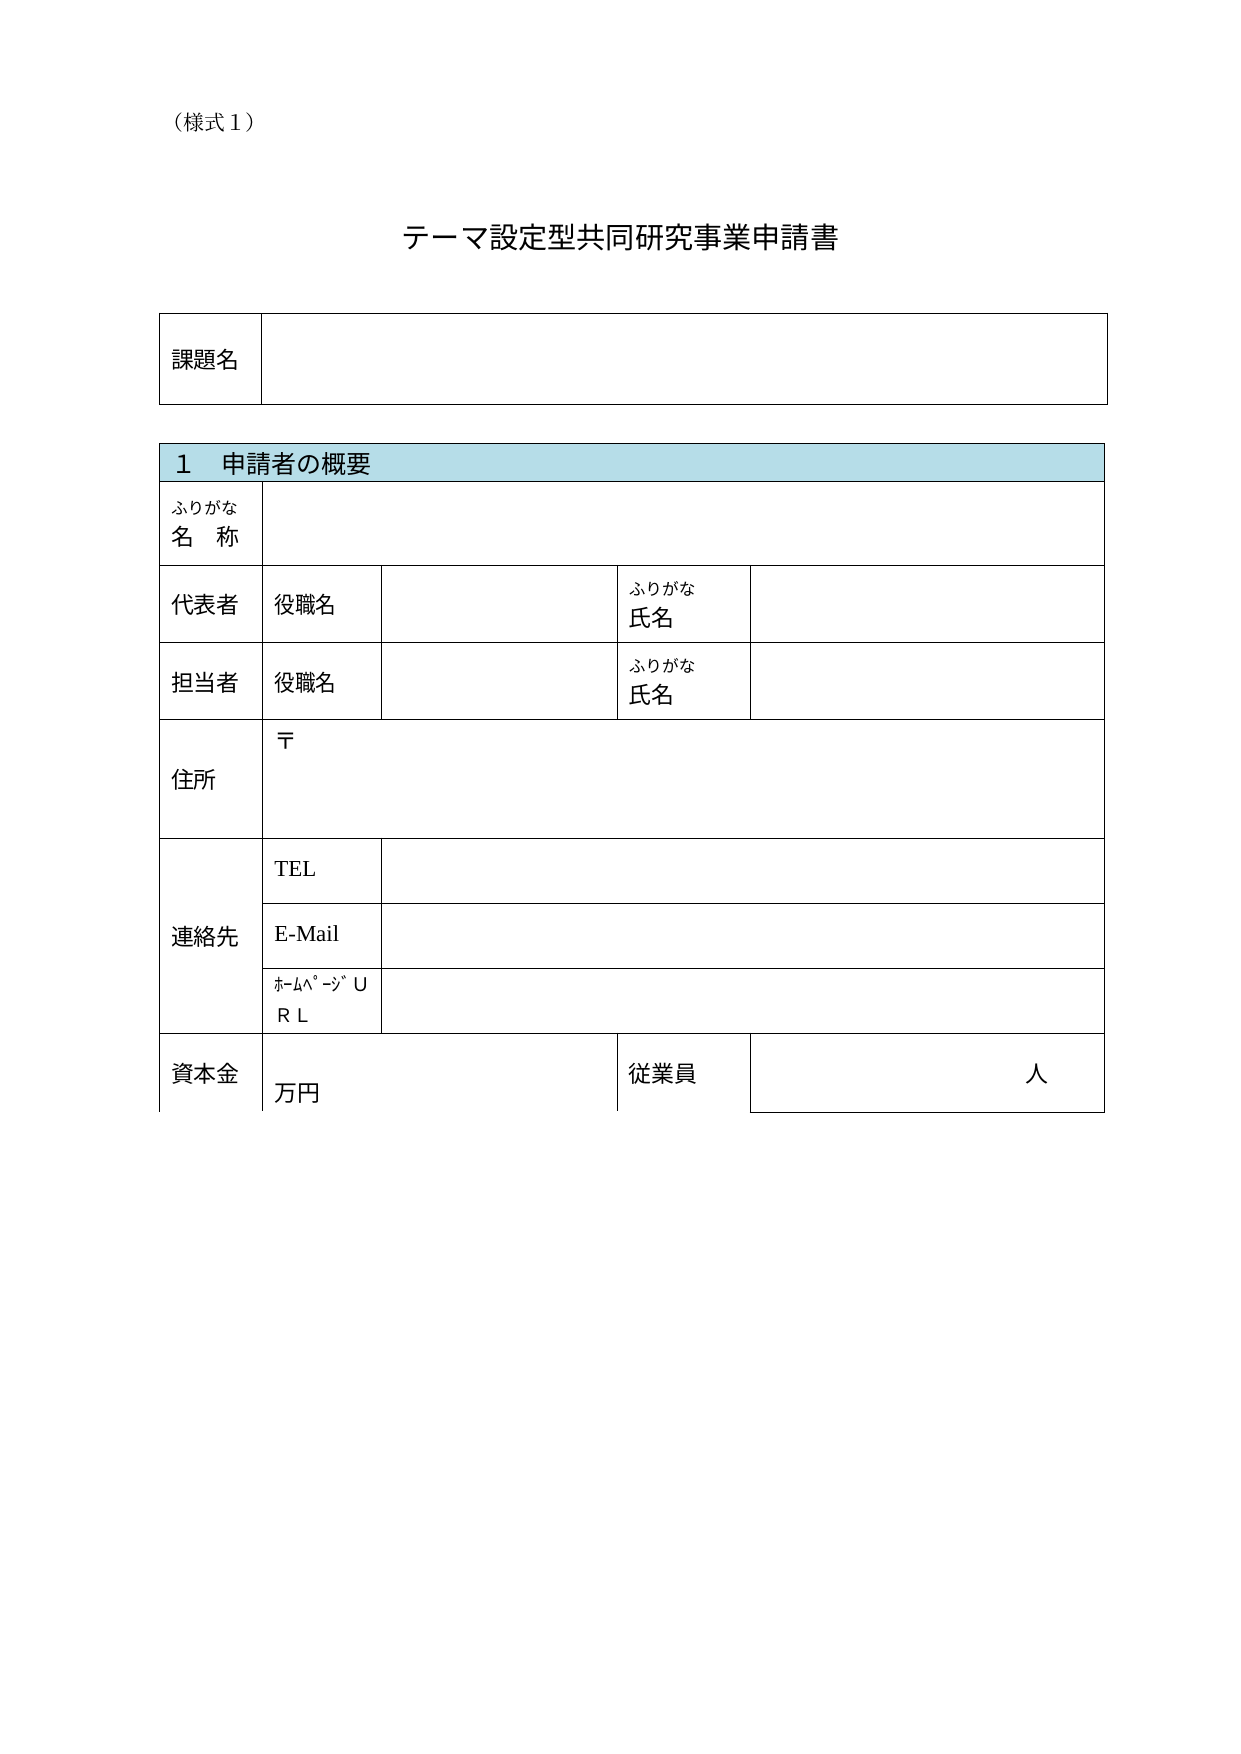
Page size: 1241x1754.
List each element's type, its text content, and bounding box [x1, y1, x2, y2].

table_cell [382, 643, 617, 719]
table_cell 資本金 [160, 1034, 263, 1112]
table_cell E-Mail [263, 904, 381, 967]
text テーマ設定型共同研究事業申請書 [148, 198, 1092, 274]
table_header 課題名 [160, 314, 261, 404]
table_cell 代表者 [160, 566, 262, 642]
table_header [262, 314, 1107, 404]
table_cell TEL [263, 839, 381, 902]
table_cell [751, 643, 1104, 719]
table_cell 役職名 [263, 566, 381, 642]
table_cell 担当者 [160, 643, 262, 719]
table_cell [263, 482, 1104, 565]
table_cell ﾎｰﾑﾍﾟｰｼﾞＵＲＬ [263, 969, 381, 1032]
table_header １ 申請者の概要 [160, 444, 1104, 481]
table_cell [751, 566, 1104, 642]
table_cell ふりがな 名 称 [160, 482, 262, 565]
table_cell [382, 566, 617, 642]
table_cell 万円 [263, 1034, 617, 1112]
table_cell [382, 839, 1104, 902]
table_cell 人 [751, 1034, 1104, 1112]
table_cell 役職名 [263, 643, 381, 719]
table_cell 〒 [263, 720, 1104, 837]
table_cell 連絡先 [160, 839, 262, 1032]
table_cell [382, 969, 1104, 1032]
table_cell [382, 904, 1104, 967]
table_cell ふりがな 氏名 [618, 643, 750, 719]
table_cell ふりがな 氏名 [618, 566, 750, 642]
table_cell 従業員 [617, 1034, 750, 1112]
table_cell 住所 [160, 720, 262, 837]
